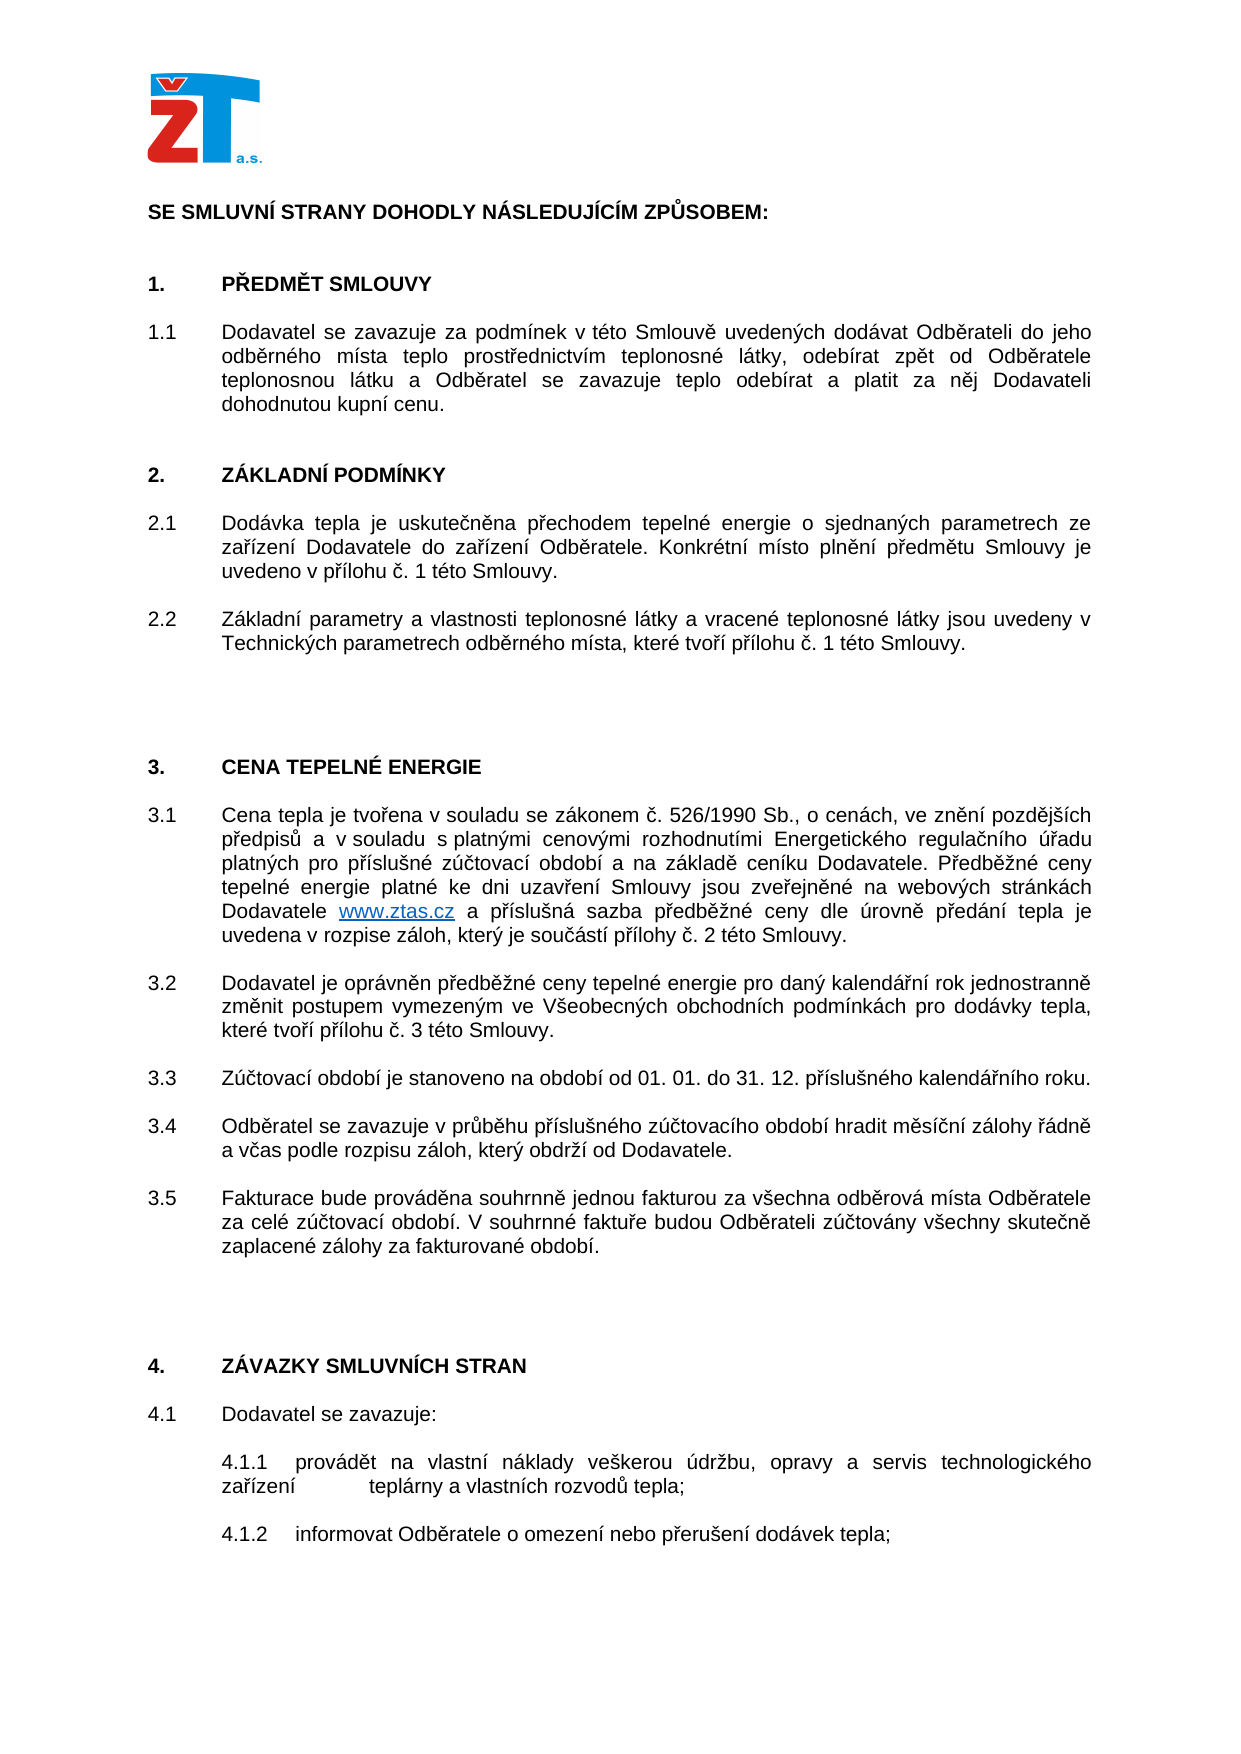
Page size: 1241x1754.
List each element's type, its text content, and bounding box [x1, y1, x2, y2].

text 2. ZÁKLADNÍ PODMÍNKY [148, 463, 1093, 487]
picture [157, 78, 186, 91]
text 1. PŘEDMĚT SMLOUVY [148, 272, 1093, 296]
text 2.2 Základní parametry a vlastnosti teplonosné látky a vracené teplonosné látky jsou uvedeny v Technických parametrech odběrného místa, které tvoří přílohu č. 1 této Smlouvy. [148, 607, 1093, 655]
picture [147, 73, 202, 163]
text 4. ZÁVAZKY SMLUVNÍCH STRAN [148, 1354, 1093, 1378]
text 2.1 Dodávka tepla je uskutečněna přechodem tepelné energie o sjednaných parametrech ze zařízení Dodavatele do zařízení Odběratele. Konkrétní místo plnění předmětu Smlouvy je uvedeno v přílohu č. 1 této Smlouvy. [148, 511, 1093, 583]
picture [212, 73, 262, 163]
text 4.1.1 provádět na vlastní náklady veškerou údržbu, opravy a servis technologického zařízení teplárny a vlastních rozvodů tepla; [148, 1449, 1093, 1497]
text 4.1 Dodavatel se zavazuje: [148, 1402, 1093, 1426]
text 4.1.2 informovat Odběratele o omezení nebo přerušení dodávek tepla; [148, 1521, 1093, 1545]
text 3.4 Odběratel se zavazuje v průběhu příslušného zúčtovacího období hradit měsíční zálohy řádně a včas podle rozpisu záloh, který obdrží od Dodavatele. [148, 1114, 1093, 1162]
text 1.1 Dodavatel se zavazuje za podmínek v této Smlouvě uvedených dodávat Odběrateli do jeho odběrného místa teplo prostřednictvím teplonosné látky, odebírat zpět od Odběratele teplonosnou látku a Odběratel se zavazuje teplo odebírat a platit za něj Dodavateli dohodnutou kupní cenu. [148, 319, 1093, 415]
text 3. CENA TEPELNÉ ENERGIE [148, 755, 1093, 779]
text 3.2 Dodavatel je oprávněn předběžné ceny tepelné energie pro daný kalendářní rok jednostranně změnit postupem vymezeným ve Všeobecných obchodních podmínkách pro dodávky tepla, které tvoří přílohu č. 3 této Smlouvy. [148, 970, 1093, 1042]
text 3.3 Zúčtovací období je stanoveno na období od 01. 01. do 31. 12. příslušného kalendářního roku. [148, 1066, 1093, 1090]
text 3.5 Fakturace bude prováděna souhrnně jednou fakturou za všechna odběrová místa Odběratele za celé zúčtovací období. V souhrnné faktuře budou Odběrateli zúčtovány všechny skutečně zaplacené zálohy za fakturované období. [148, 1186, 1093, 1258]
text 3.1 Cena tepla je tvořena v souladu se zákonem č. 526/1990 Sb., o cenách, ve znění pozdějších předpisů a v souladu s platnými cenovými rozhodnutími Energetického regulačního úřadu platných pro příslušné zúčtovací období a na základě ceníku Dodavatele. Předběžné ceny tepelné energie platné ke dni uzavření Smlouvy jsou zveřejněné na webových stránkách Dodavatele www.ztas.cz a příslušná sazba předběžné ceny dle úrovně předání tepla je uvedena v rozpise záloh, který je součástí přílohy č. 2 této Smlouvy. [148, 803, 1093, 946]
text SE SMLUVNÍ STRANY DOHODLY NÁSLEDUJÍCÍM ZPŮSOBEM: [148, 200, 1093, 224]
